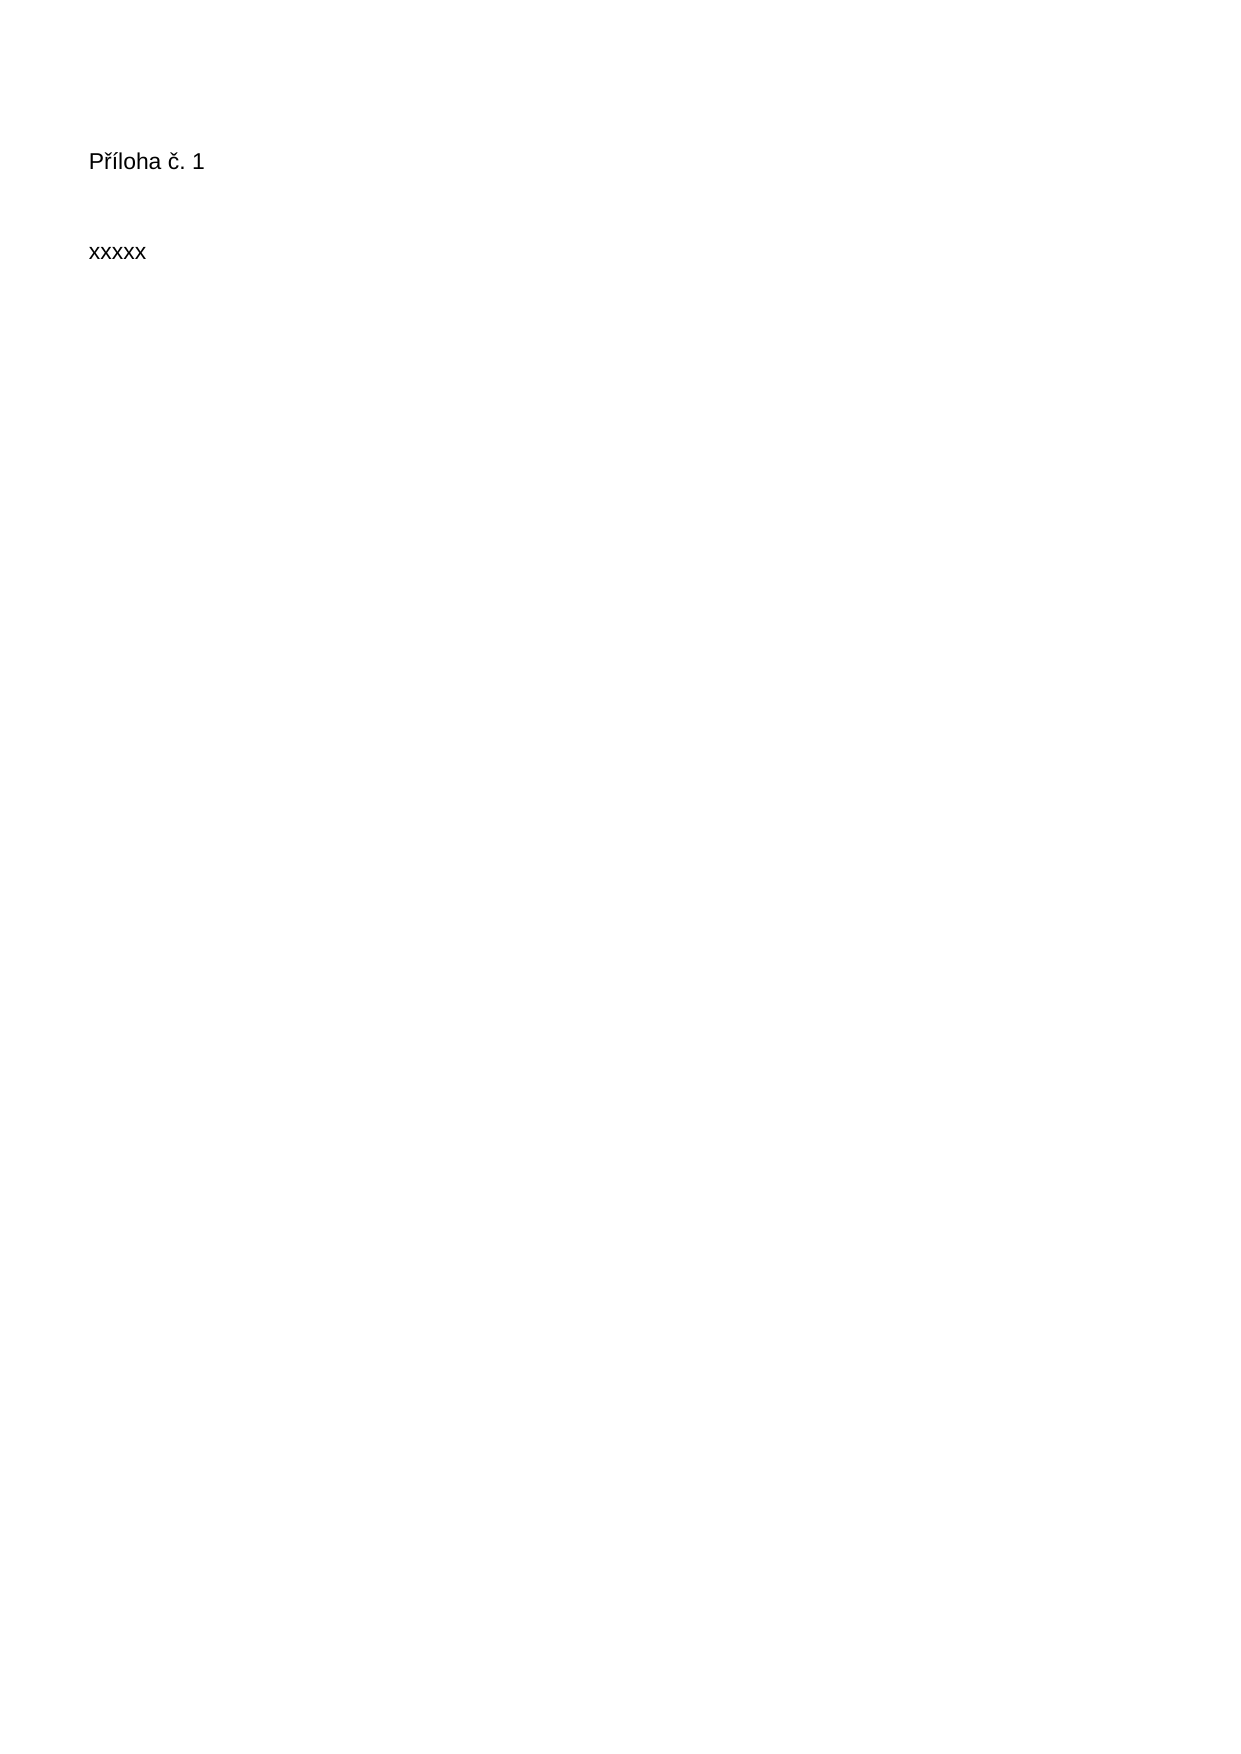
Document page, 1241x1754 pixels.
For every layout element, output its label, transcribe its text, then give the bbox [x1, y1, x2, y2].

text xxxxx [89, 238, 1152, 264]
text Příloha č. 1 [89, 148, 1152, 174]
